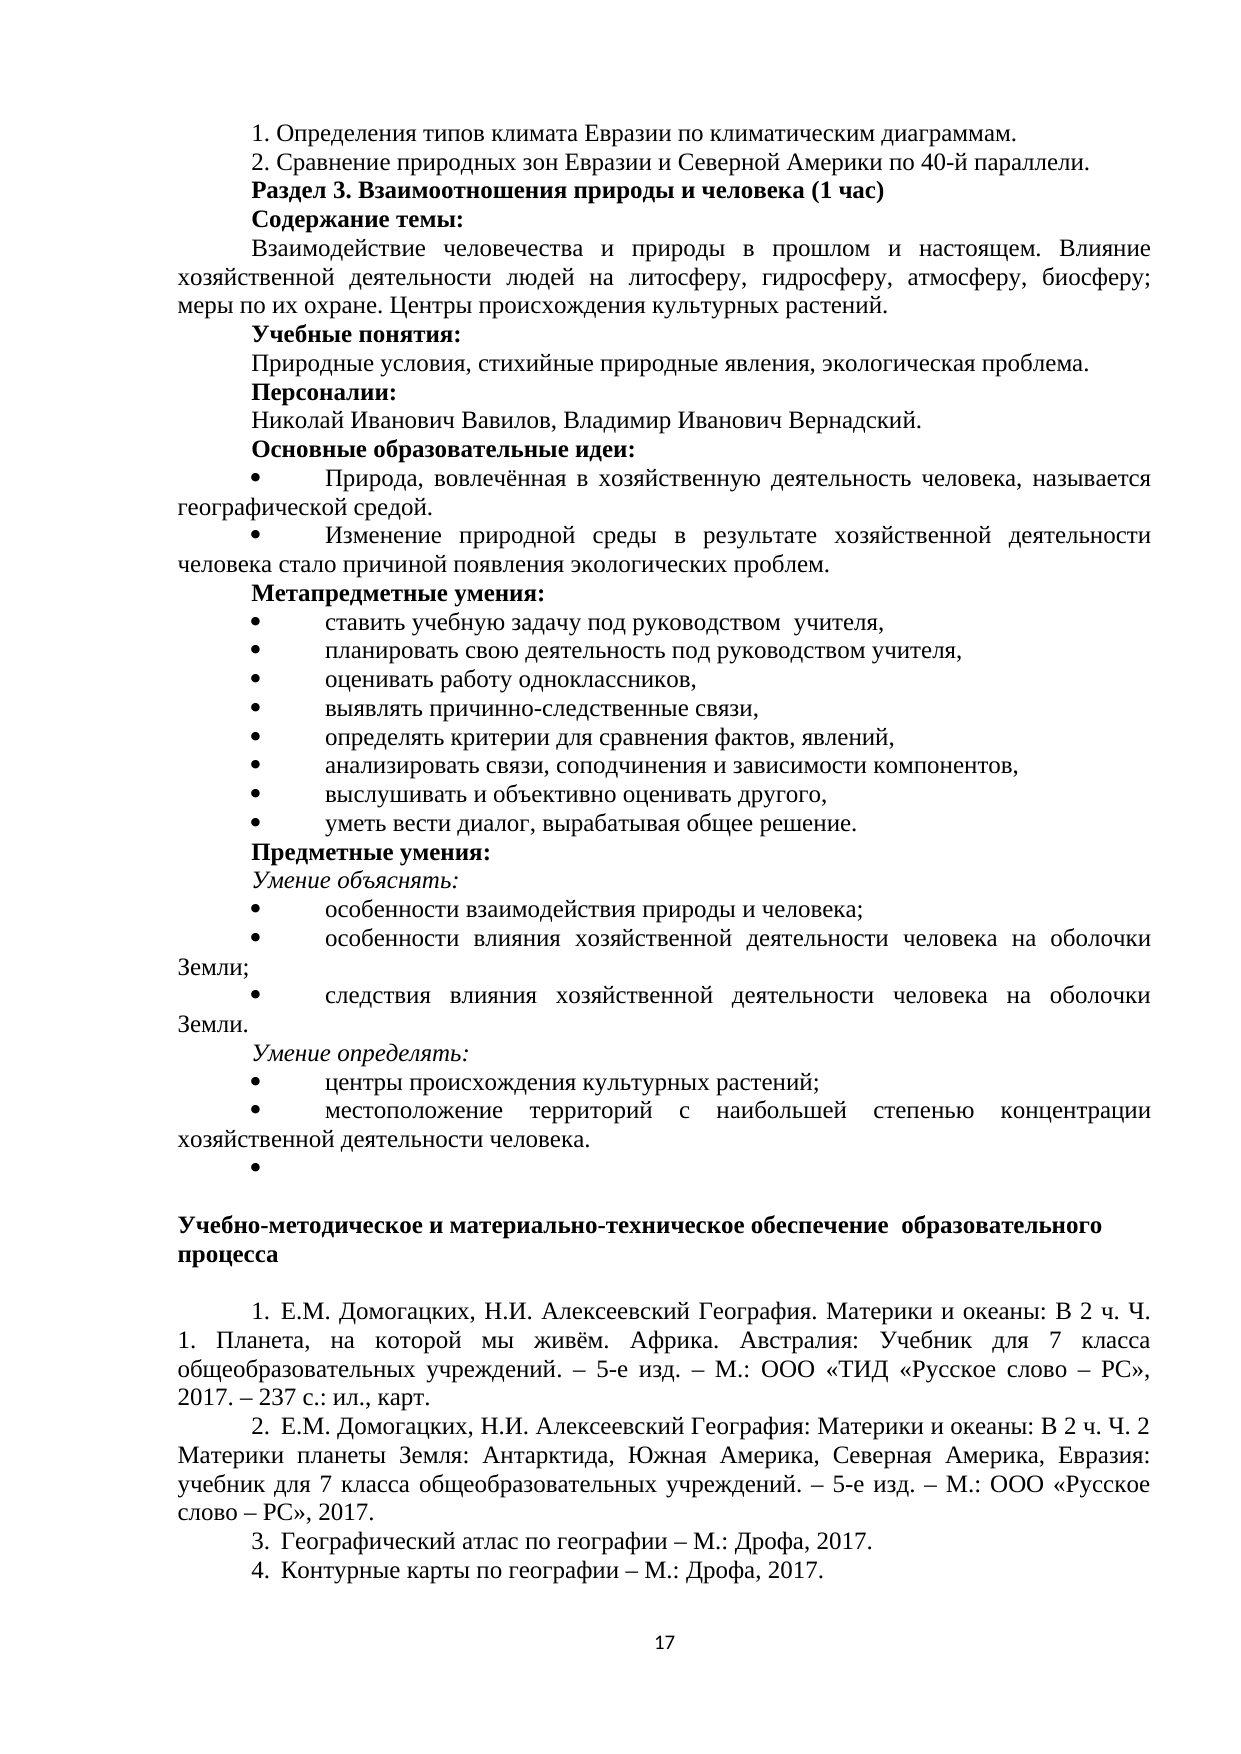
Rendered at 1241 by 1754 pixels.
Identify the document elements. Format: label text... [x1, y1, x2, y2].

text Основные образовательные идеи: [177, 434, 1152, 463]
list следствия влияния хозяйственной деятельности человека на оболочки Земли. [177, 981, 1152, 1038]
text Николай Иванович Вавилов, Владимир Иванович Вернадский. [177, 406, 1152, 434]
text Раздел 3. Взаимоотношения природы и человека (1 час) [177, 176, 1152, 204]
text Умение объяснять: [177, 866, 1152, 894]
list анализировать связи, соподчинения и зависимости компонентов, [177, 751, 1152, 779]
text 2. Сравнение природных зон Евразии и Северной Америки по 40-й параллели. [177, 147, 1152, 176]
list Природа, вовлечённая в хозяйственную деятельность человека, называется географической средой. [177, 463, 1152, 521]
text Персоналии: [177, 377, 1152, 406]
text Умение определять: [177, 1038, 1152, 1067]
list уметь вести диалог, вырабатывая общее решение. [177, 808, 1152, 837]
list выслушивать и объективно оценивать другого, [177, 779, 1152, 808]
list Изменение природной среды в результате хозяйственной деятельности человека стало причиной появления экологических проблем. [177, 521, 1152, 578]
list Географический атлас по географии – М.: Дрофа, 2017. [177, 1526, 1152, 1555]
text Взаимодействие человечества и природы в прошлом и настоящем. Влияние хозяйственной деятельности людей на литосферу, гидросферу, атмосферу, биосферу; меры по их охране. Центры происхождения культурных растений. [177, 233, 1152, 319]
list определять критерии для сравнения фактов, явлений, [177, 722, 1152, 751]
text Учебные понятия: [177, 319, 1152, 348]
list особенности взаимодействия природы и человека; [177, 894, 1152, 923]
list Е.М. Домогацких, Н.И. Алексеевский География. Материки и океаны: В 2 ч. Ч. 1. Планета, на которой мы живём. Африка. Австралия: Учебник для 7 класса общеобразовательных учреждений. – 5-е изд. – М.: ООО «ТИД «Русское слово – РС», 2017. – 237 с.: ил., карт. [177, 1296, 1152, 1411]
list оценивать работу одноклассников, [177, 664, 1152, 693]
text Предметные умения: [177, 837, 1152, 866]
list выявлять причинно-следственные связи, [177, 693, 1152, 722]
list Контурные карты по географии – М.: Дрофа, 2017. [177, 1555, 1152, 1584]
text Учебно-методическое и материально-техническое обеспечение образовательного процесса [177, 1211, 1152, 1268]
text Содержание темы: [177, 204, 1152, 233]
list местоположение территорий с наибольшей степенью концентрации хозяйственной деятельности человека. [177, 1096, 1152, 1153]
list планировать свою деятельность под руководством учителя, [177, 636, 1152, 664]
list особенности влияния хозяйственной деятельности человека на оболочки Земли; [177, 923, 1152, 981]
list ставить учебную задачу под руководством учителя, [177, 607, 1152, 636]
text Метапредметные умения: [251, 578, 1152, 607]
text Природные условия, стихийные природные явления, экологическая проблема. [177, 348, 1152, 377]
list Е.М. Домогацких, Н.И. Алексеевский География: Материки и океаны: В 2 ч. Ч. 2 Материки планеты Земля: Антарктида, Южная Америка, Северная Америка, Евразия: учебник для 7 класса общеобразовательных учреждений. – 5-е изд. – М.: ООО «Русское слово – РС», 2017. [177, 1411, 1152, 1526]
list центры происхождения культурных растений; [177, 1067, 1152, 1096]
text 1. Определения типов климата Евразии по климатическим диаграммам. [177, 118, 1152, 147]
